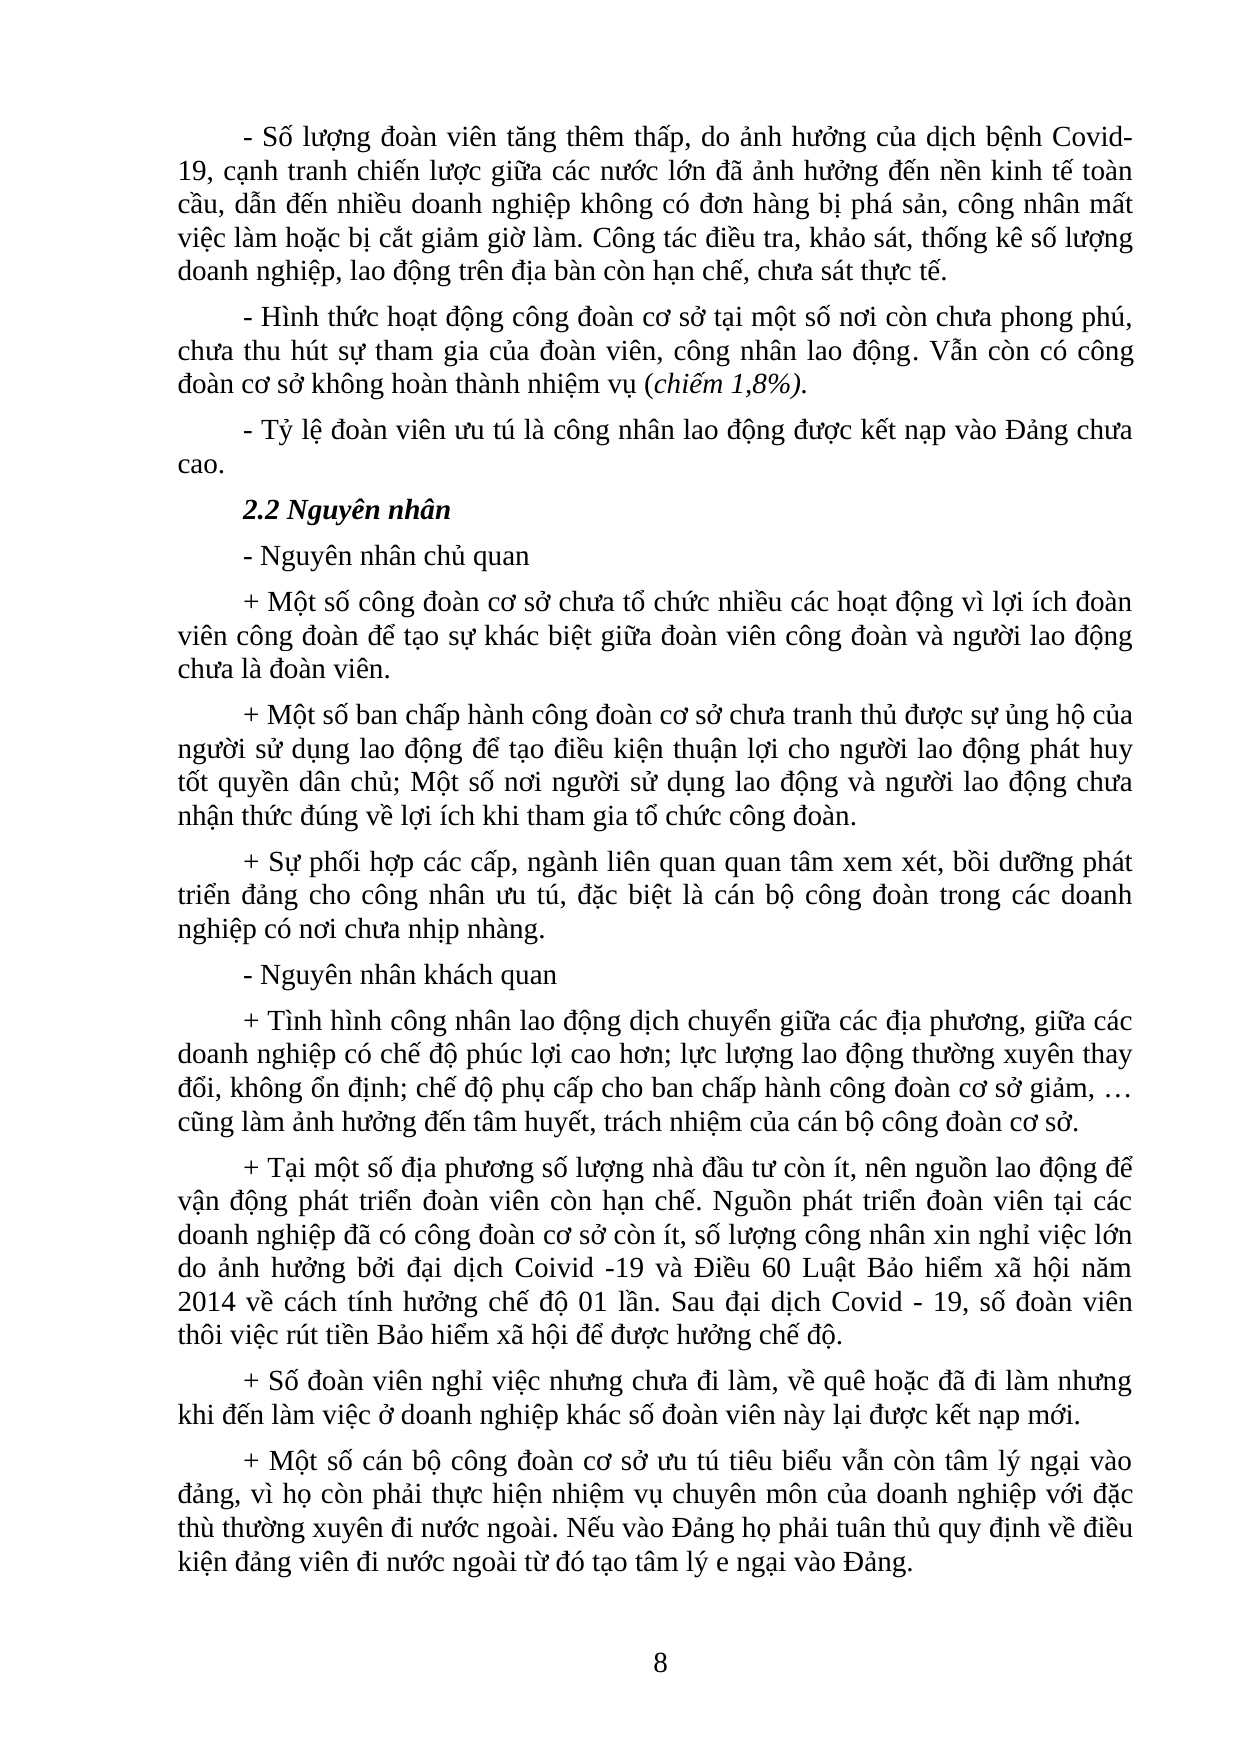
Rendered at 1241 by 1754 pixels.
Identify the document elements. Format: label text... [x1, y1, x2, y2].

text - Tỷ lệ đoàn viên ưu tú là công nhân lao động được kết nạp vào Đảng chưa cao. [176, 411, 1139, 479]
text - Số lượng đoàn viên tăng thêm thấp, do ảnh hưởng của dịch bệnh Covid-19, cạnh tranh chiến lược giữa các nước lớn đã ảnh hưởng đến nền kinh tế toàn cầu, dẫn đến nhiều doanh nghiệp không có đơn hàng bị phá sản, công nhân mất việc làm hoặc bị cắt giảm giờ làm. Công tác điều tra, khảo sát, thống kê số lượng doanh nghiệp, lao động trên địa bàn còn hạn chế, chưa sát thực tế. [176, 118, 1139, 287]
text 2.2 Nguyên nhân [176, 491, 1139, 526]
text - Hình thức hoạt động công đoàn cơ sở tại một số nơi còn chưa phong phú, chưa thu hút sự tham gia của đoàn viên, công nhân lao động. Vẫn còn có công đoàn cơ sở không hoàn thành nhiệm vụ (chiếm 1,8%). [176, 298, 1139, 400]
text + Một số ban chấp hành công đoàn cơ sở chưa tranh thủ được sự ủng hộ của người sử dụng lao động để tạo điều kiện thuận lợi cho người lao động phát huy tốt quyền dân chủ; Một số nơi người sử dụng lao động và người lao động chưa nhận thức đúng về lợi ích khi tham gia tổ chức công đoàn. [176, 696, 1139, 831]
text + Số đoàn viên nghỉ việc nhưng chưa đi làm, về quê hoặc đã đi làm nhưng khi đến làm việc ở doanh nghiệp khác số đoàn viên này lại được kết nạp mới. [176, 1362, 1139, 1431]
text + Tình hình công nhân lao động dịch chuyển giữa các địa phương, giữa các doanh nghiệp có chế độ phúc lợi cao hơn; lực lượng lao động thường xuyên thay đổi, không ổn định; chế độ phụ cấp cho ban chấp hành công đoàn cơ sở giảm, … cũng làm ảnh hưởng đến tâm huyết, trách nhiệm của cán bộ công đoàn cơ sở. [176, 1002, 1139, 1137]
text + Một số công đoàn cơ sở chưa tổ chức nhiều các hoạt động vì lợi ích đoàn viên công đoàn để tạo sự khác biệt giữa đoàn viên công đoàn và người lao động chưa là đoàn viên. [176, 583, 1139, 685]
text + Một số cán bộ công đoàn cơ sở ưu tú tiêu biểu vẫn còn tâm lý ngại vào đảng, vì họ còn phải thực hiện nhiệm vụ chuyên môn của doanh nghiệp với đặc thù thường xuyên đi nước ngoài. Nếu vào Đảng họ phải tuân thủ quy định về điều kiện đảng viên đi nước ngoài từ đó tạo tâm lý e ngại vào Đảng. [176, 1442, 1139, 1612]
text - Nguyên nhân khách quan [176, 956, 1139, 991]
text - Nguyên nhân chủ quan [176, 537, 1139, 572]
text + Tại một số địa phương số lượng nhà đầu tư còn ít, nên nguồn lao động để vận động phát triển đoàn viên còn hạn chế. Nguồn phát triển đoàn viên tại các doanh nghiệp đã có công đoàn cơ sở còn ít, số lượng công nhân xin nghỉ việc lớn do ảnh hưởng bởi đại dịch Coivid -19 và Điều 60 Luật Bảo hiểm xã hội năm 2014 về cách tính hưởng chế độ 01 lần. Sau đại dịch Covid - 19, số đoàn viên thôi việc rút tiền Bảo hiểm xã hội để được hưởng chế độ. [176, 1149, 1139, 1351]
text + Sự phối hợp các cấp, ngành liên quan quan tâm xem xét, bồi dưỡng phát triển đảng cho công nhân ưu tú, đặc biệt là cán bộ công đoàn trong các doanh nghiệp có nơi chưa nhịp nhàng. [176, 843, 1139, 944]
